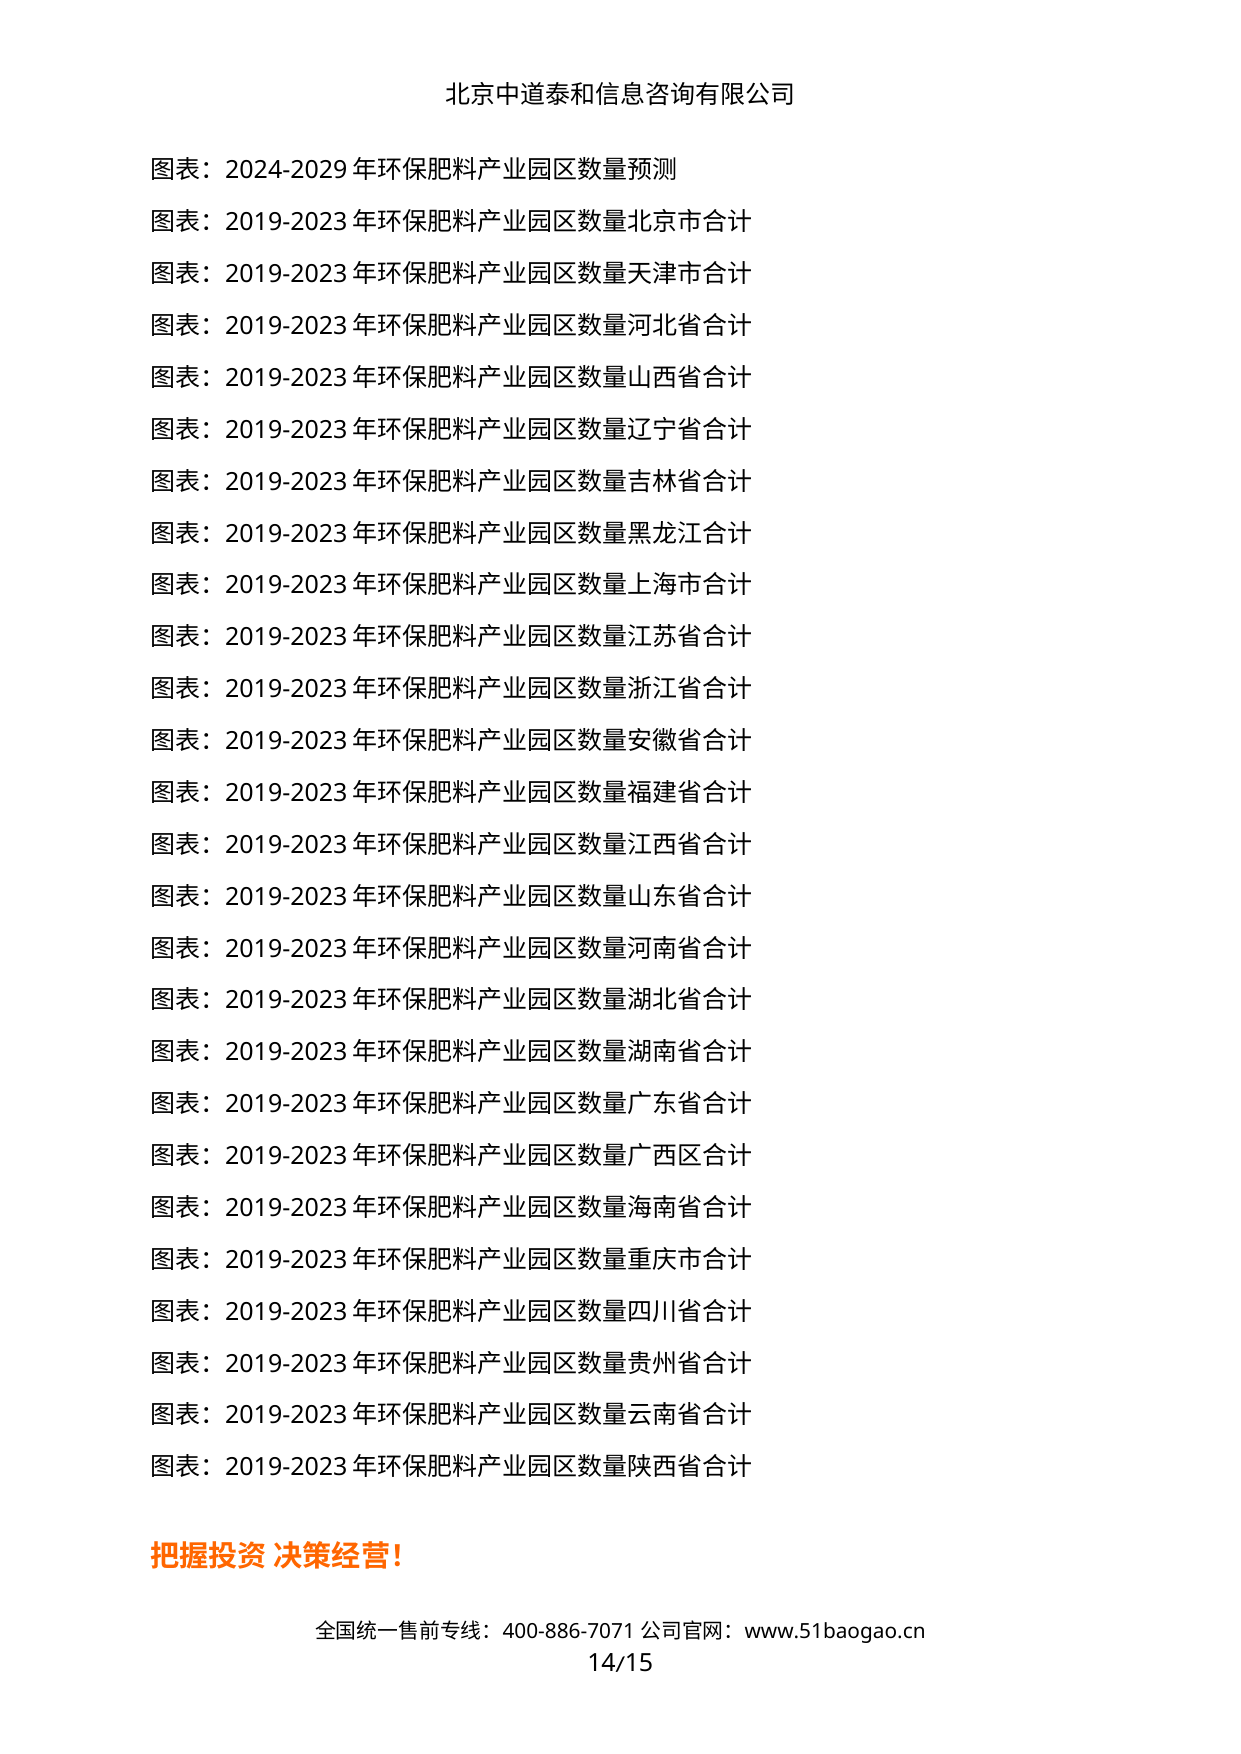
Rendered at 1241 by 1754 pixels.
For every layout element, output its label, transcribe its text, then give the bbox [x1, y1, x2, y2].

text 图表：2019-2023年环保肥料产业园区数量福建省合计 [150, 772, 1090, 809]
text 图表：2019-2023年环保肥料产业园区数量四川省合计 [150, 1291, 1090, 1327]
text 图表：2019-2023年环保肥料产业园区数量贵州省合计 [150, 1343, 1090, 1379]
text 图表：2019-2023年环保肥料产业园区数量湖南省合计 [150, 1032, 1090, 1068]
text 图表：2019-2023年环保肥料产业园区数量重庆市合计 [150, 1239, 1090, 1276]
text 图表：2019-2023年环保肥料产业园区数量辽宁省合计 [150, 409, 1090, 446]
text 图表：2019-2023年环保肥料产业园区数量天津市合计 [150, 254, 1090, 290]
text 图表：2019-2023年环保肥料产业园区数量上海市合计 [150, 565, 1090, 601]
text 图表：2019-2023年环保肥料产业园区数量浙江省合计 [150, 669, 1090, 705]
text 图表：2019-2023年环保肥料产业园区数量广东省合计 [150, 1084, 1090, 1120]
text 图表：2019-2023年环保肥料产业园区数量吉林省合计 [150, 461, 1090, 497]
text 图表：2019-2023年环保肥料产业园区数量安徽省合计 [150, 721, 1090, 757]
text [150, 1499, 1090, 1575]
text 图表：2019-2023年环保肥料产业园区数量江苏省合计 [150, 617, 1090, 653]
text 图表：2019-2023年环保肥料产业园区数量山东省合计 [150, 876, 1090, 912]
text 图表：2019-2023年环保肥料产业园区数量河南省合计 [150, 928, 1090, 964]
text 图表：2019-2023年环保肥料产业园区数量海南省合计 [150, 1187, 1090, 1224]
text 图表：2019-2023年环保肥料产业园区数量江西省合计 [150, 824, 1090, 861]
text 图表：2019-2023年环保肥料产业园区数量北京市合计 [150, 202, 1090, 238]
text 图表：2019-2023年环保肥料产业园区数量陕西省合计 [150, 1447, 1090, 1483]
text 图表：2019-2023年环保肥料产业园区数量山西省合计 [150, 357, 1090, 394]
text 图表：2019-2023年环保肥料产业园区数量黑龙江合计 [150, 513, 1090, 549]
text 图表：2019-2023年环保肥料产业园区数量湖北省合计 [150, 980, 1090, 1016]
text 图表：2019-2023年环保肥料产业园区数量广西区合计 [150, 1136, 1090, 1172]
text 图表：2019-2023年环保肥料产业园区数量河北省合计 [150, 306, 1090, 342]
text 图表：2024-2029年环保肥料产业园区数量预测 [150, 150, 1090, 186]
text 图表：2019-2023年环保肥料产业园区数量云南省合计 [150, 1395, 1090, 1431]
